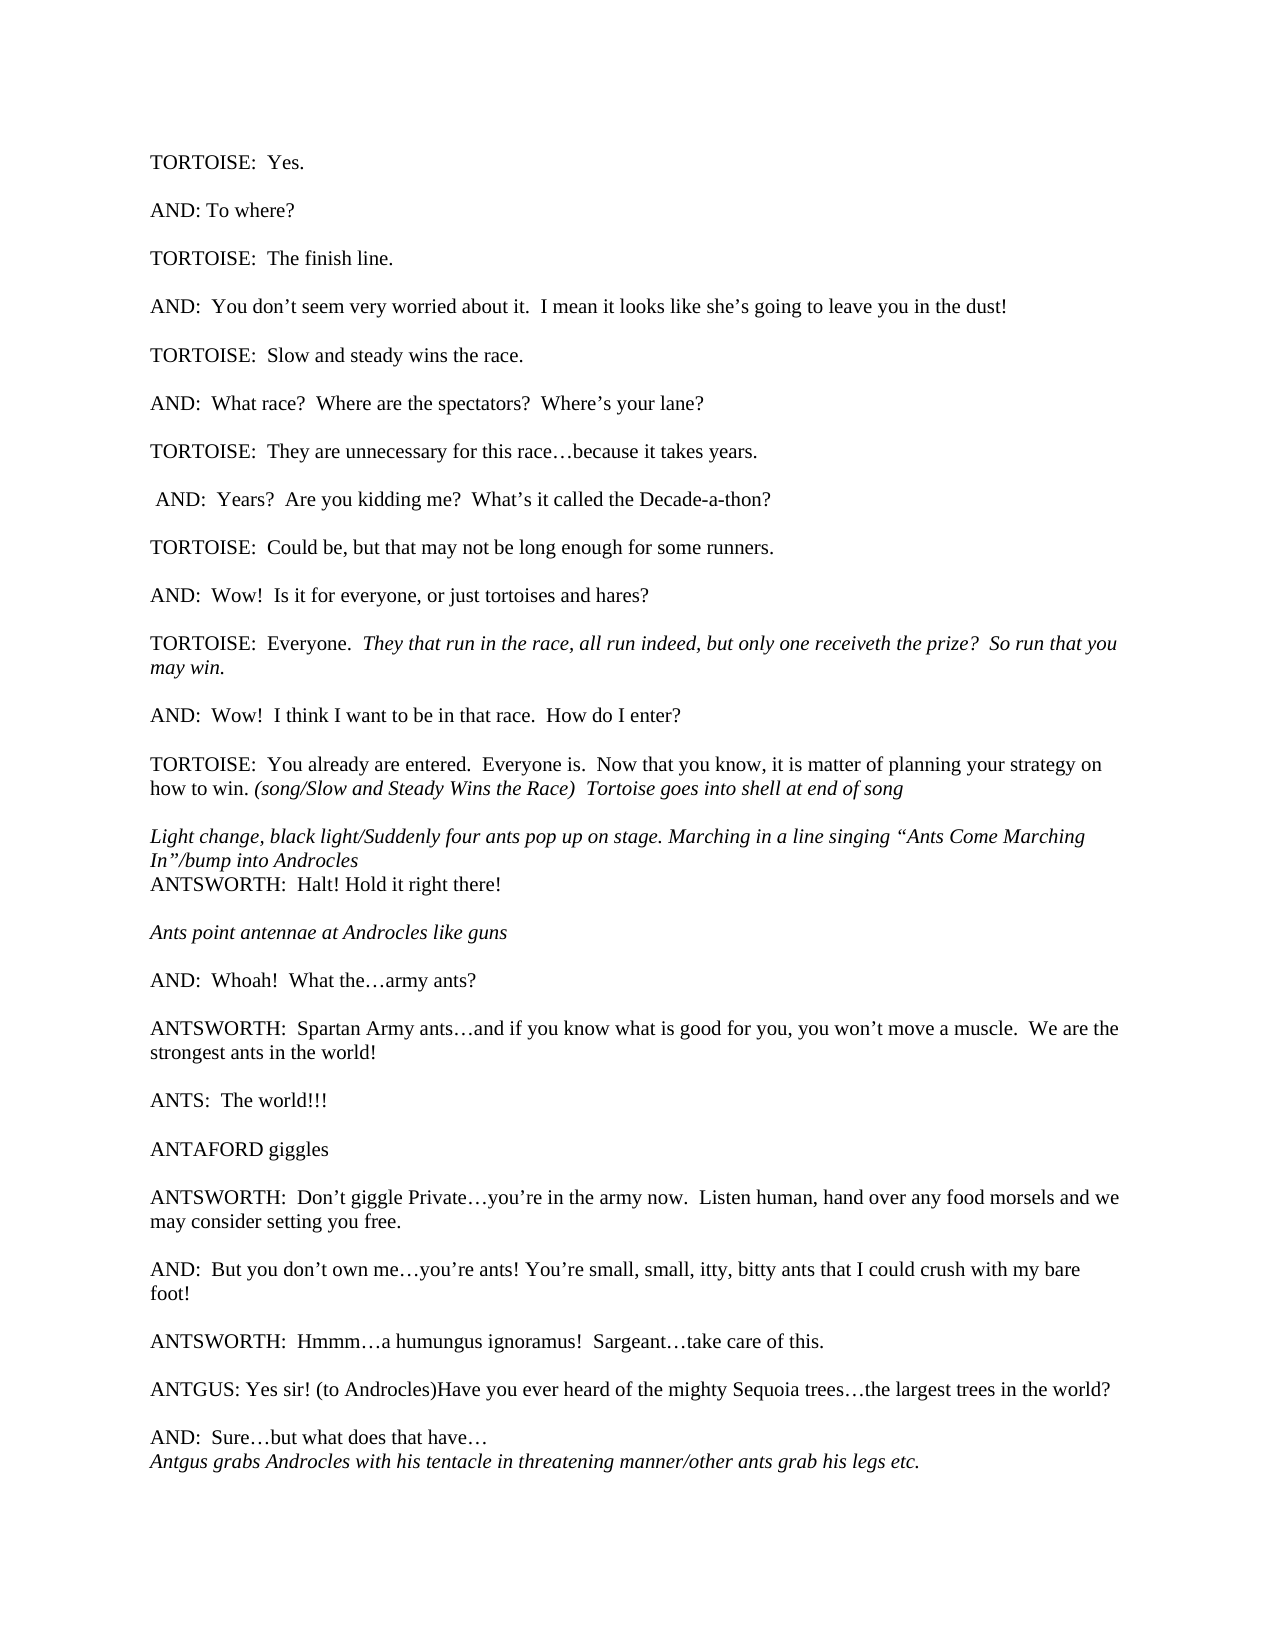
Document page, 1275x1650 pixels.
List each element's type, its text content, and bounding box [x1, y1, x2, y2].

text TORTOISE: Yes. [150, 150, 1125, 174]
text Antgus grabs Androcles with his tentacle in threatening manner/other ants grab his legs etc. [150, 1449, 1125, 1473]
text ANTSWORTH: Hmmm…a humungus ignoramus! Sargeant…take care of this. [150, 1329, 1125, 1353]
text TORTOISE: Slow and steady wins the race. [150, 342, 1125, 367]
text TORTOISE: Could be, but that may not be long enough for some runners. [150, 535, 1125, 559]
text ANTSWORTH: Don’t giggle Private…you’re in the army now. Listen human, hand over any food morsels and we may consider setting you free. [150, 1185, 1125, 1233]
text AND: Wow! I think I want to be in that race. How do I enter? [150, 703, 1125, 727]
text AND: Wow! Is it for everyone, or just tortoises and hares? [150, 583, 1125, 607]
text TORTOISE: The finish line. [150, 246, 1125, 270]
text TORTOISE: You already are entered. Everyone is. Now that you know, it is matter of planning your strategy on how to win. (song/Slow and Steady Wins the Race) Tortoise goes into shell at end of song [150, 752, 1125, 800]
text ANTS: The world!!! [150, 1088, 1125, 1112]
text TORTOISE: Everyone. They that run in the race, all run indeed, but only one receiveth the prize? So run that you may win. [150, 631, 1125, 679]
text Ants point antennae at Androcles like guns [150, 920, 1125, 944]
text ANTGUS: Yes sir! (to Androcles)Have you ever heard of the mighty Sequoia trees…the largest trees in the world? [150, 1377, 1125, 1401]
text AND: What race? Where are the spectators? Where’s your lane? [150, 391, 1125, 415]
text AND: Whoah! What the…army ants? [150, 968, 1125, 992]
text AND: You don’t seem very worried about it. I mean it looks like she’s going to leave you in the dust! [150, 294, 1125, 318]
text ANTAFORD giggles [150, 1137, 1125, 1161]
subtitle Light change, black light/Suddenly four ants pop up on stage. Marching in a line singing “Ants Come Marching In”/bump into Androcles [150, 824, 1125, 872]
text AND: To where? [150, 198, 1125, 222]
text AND: Years? Are you kidding me? What’s it called the Decade-a-thon? [150, 487, 1125, 511]
text TORTOISE: They are unnecessary for this race…because it takes years. [150, 439, 1125, 463]
text ANTSWORTH: Spartan Army ants…and if you know what is good for you, you won’t move a muscle. We are the strongest ants in the world! [150, 1016, 1125, 1064]
text AND: Sure…but what does that have… [150, 1425, 1125, 1449]
text AND: But you don’t own me…you’re ants! You’re small, small, itty, bitty ants that I could crush with my bare foot! [150, 1257, 1125, 1305]
text ANTSWORTH: Halt! Hold it right there! [150, 872, 1125, 896]
